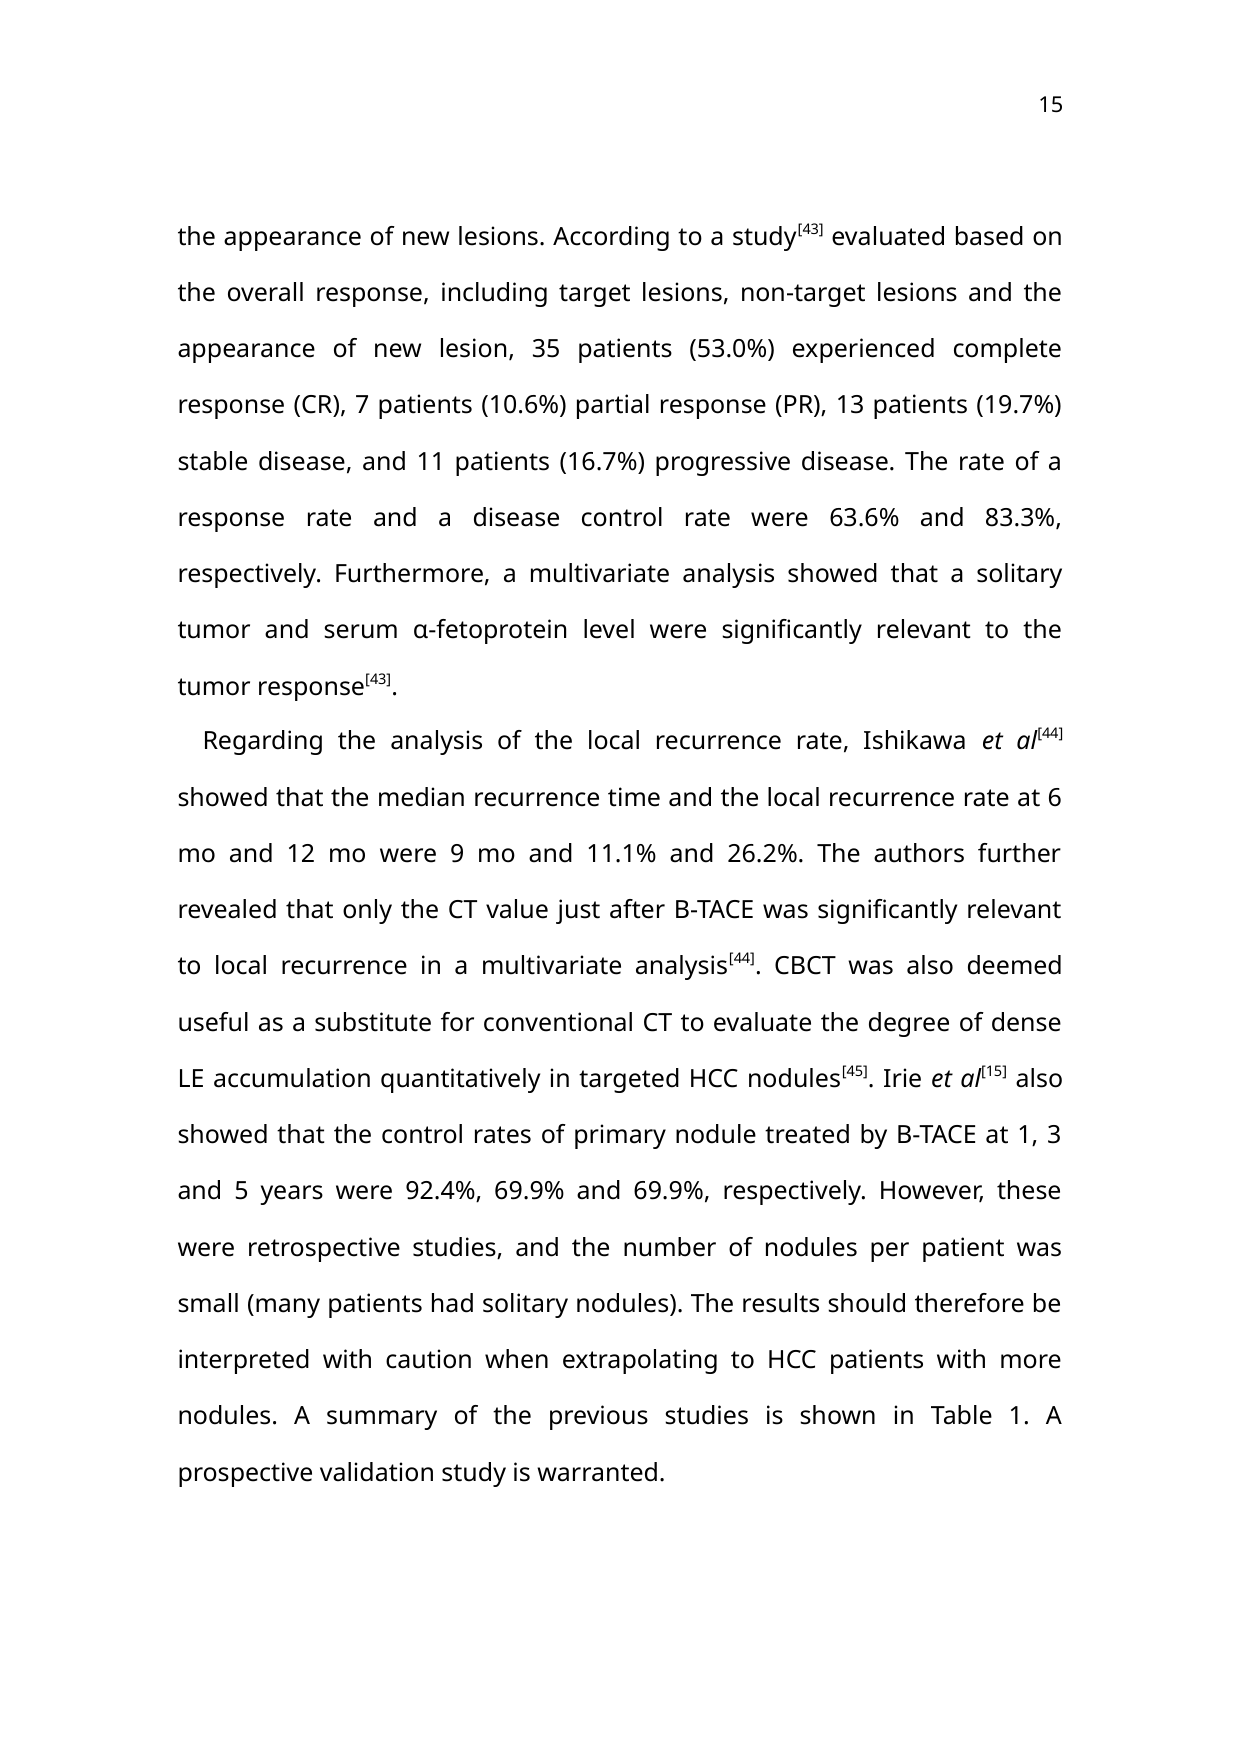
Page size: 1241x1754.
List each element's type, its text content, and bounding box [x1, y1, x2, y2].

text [177, 217, 1063, 704]
text Regarding the analysis of the local recurrence rate, Ishikawa et al[44] showed that the median recurrence time and the local recurrence rate at 6 mo and 12 mo were 9 mo and 11.1% and 26.2%. The authors further revealed that only the CT value just after B-TACE was significantly relevant to local recurrence in a multivariate analysis[44]. CBCT was also deemed useful as a substitute for conventional CT to evaluate the degree of dense LE accumulation quantitatively in targeted HCC nodules[45]. Irie et al[15] also showed that the control rates of primary nodule treated by B-TACE at 1, 3 and 5 years were 92.4%, 69.9% and 69.9%, respectively. However, these were retrospective studies, and the number of nodules per patient was small (many patients had solitary nodules). The results should therefore be interpreted with caution when extrapolating to HCC patients with more nodules. A summary of the previous studies is shown in Table 1. A prospective validation study is warranted. [177, 721, 1063, 1490]
